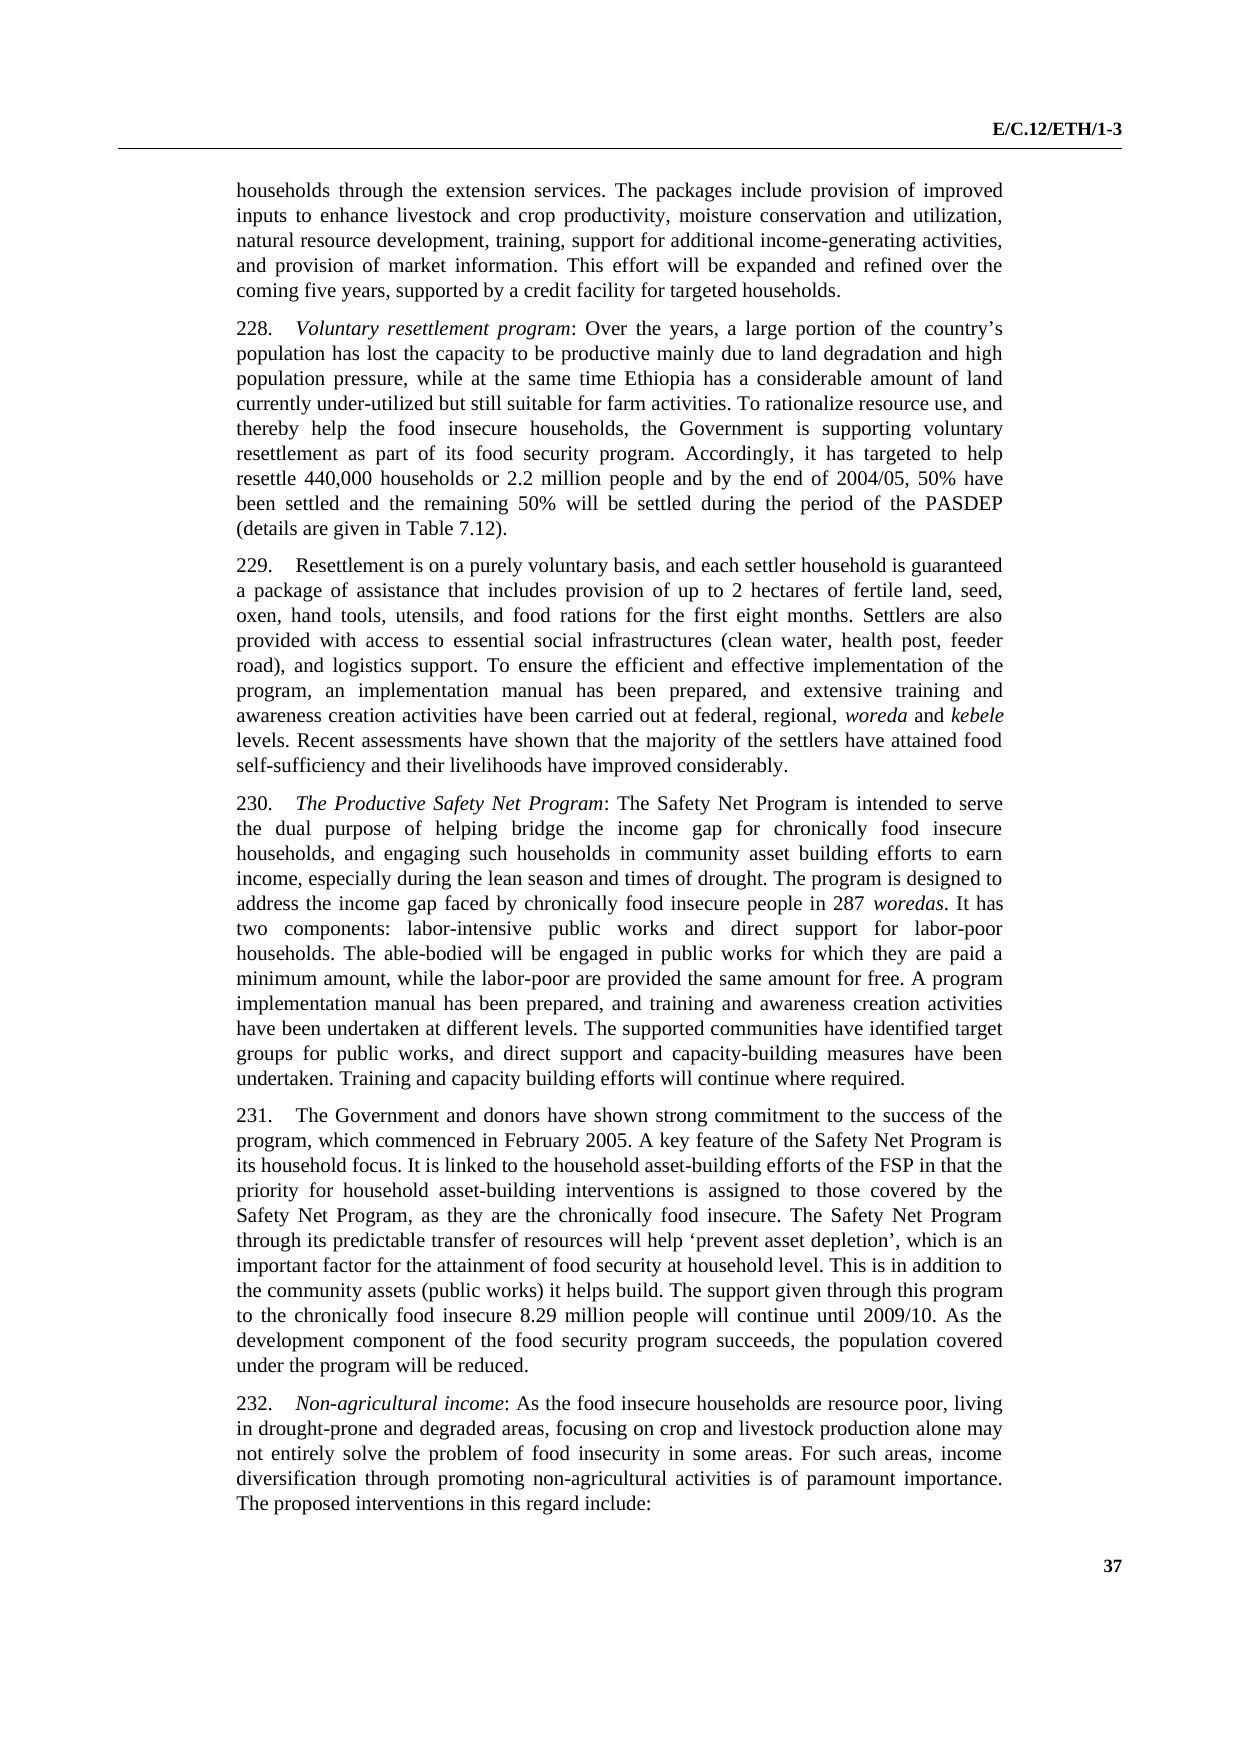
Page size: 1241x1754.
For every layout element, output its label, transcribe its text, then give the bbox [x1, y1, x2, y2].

list Resettlement is on a purely voluntary basis, and each settler household is guaranteed a package of assistance that includes provision of up to 2 hectares of fertile land, seed, oxen, hand tools, utensils, and food rations for the first eight months. Settlers are also provided with access to essential social infrastructures (clean water, health post, feeder road), and logistics support. To ensure the efficient and effective implementation of the program, an implementation manual has been prepared, and extensive training and awareness creation activities have been carried out at federal, regional, woreda and kebele levels. Recent assessments have shown that the majority of the settlers have attained food self-sufficiency and their livelihoods have improved considerably. [236, 552, 1004, 777]
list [236, 177, 1004, 302]
list The Government and donors have shown strong commitment to the success of the program, which commenced in February 2005. A key feature of the Safety Net Program is its household focus. It is linked to the household asset-building efforts of the FSP in that the priority for household asset-building interventions is assigned to those covered by the Safety Net Program, as they are the chronically food insecure. The Safety Net Program through its predictable transfer of resources will help ‘prevent asset depletion’, which is an important factor for the attainment of food security at household level. This is in addition to the community assets (public works) it helps build. The support given through this program to the chronically food insecure 8.29 million people will continue until 2009/10. As the development component of the food security program succeeds, the population covered under the program will be reduced. [236, 1102, 1004, 1377]
list The Productive Safety Net Program: The Safety Net Program is intended to serve the dual purpose of helping bridge the income gap for chronically food insecure households, and engaging such households in community asset building efforts to earn income, especially during the lean season and times of drought. The program is designed to address the income gap faced by chronically food insecure people in 287 woredas. It has two components: labor-intensive public works and direct support for labor-poor households. The able-bodied will be engaged in public works for which they are paid a minimum amount, while the labor-poor are provided the same amount for free. A program implementation manual has been prepared, and training and awareness creation activities have been undertaken at different levels. The supported communities have identified target groups for public works, and direct support and capacity-building measures have been undertaken. Training and capacity building efforts will continue where required. [236, 790, 1004, 1090]
list Voluntary resettlement program: Over the years, a large portion of the country’s population has lost the capacity to be productive mainly due to land degradation and high population pressure, while at the same time Ethiopia has a considerable amount of land currently under-utilized but still suitable for farm activities. To rationalize resource use, and thereby help the food insecure households, the Government is supporting voluntary resettlement as part of its food security program. Accordingly, it has targeted to help resettle 440,000 households or 2.2 million people and by the end of 2004/05, 50% have been settled and the remaining 50% will be settled during the period of the PASDEP (details are given in Table 7.12). [236, 315, 1004, 540]
list Non-agricultural income: As the food insecure households are resource poor, living in drought-prone and degraded areas, focusing on crop and livestock production alone may not entirely solve the problem of food insecurity in some areas. For such areas, income diversification through promoting non-agricultural activities is of paramount importance. The proposed interventions in this regard include: [236, 1390, 1004, 1515]
